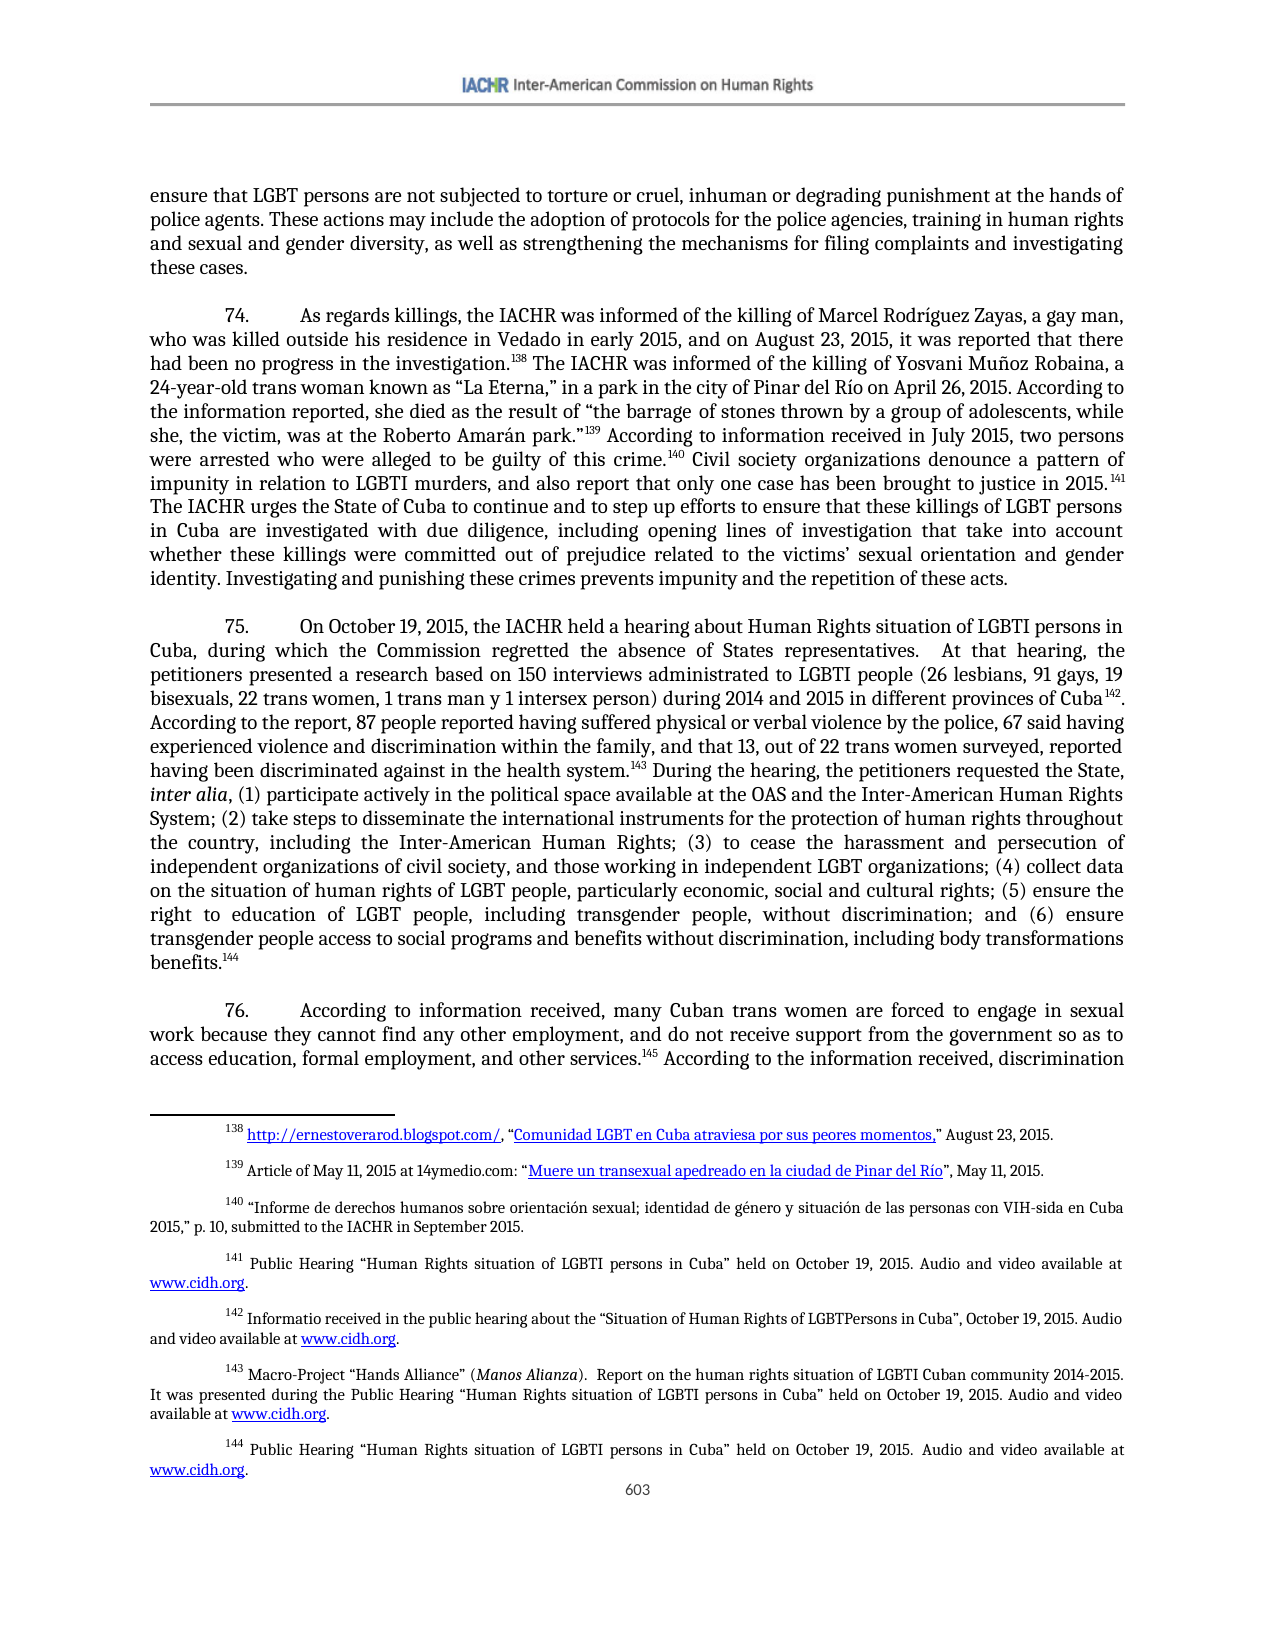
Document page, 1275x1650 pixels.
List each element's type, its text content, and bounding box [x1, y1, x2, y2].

list Regarding police abuse, according to the information received, members of the police in Havana fine and process gay men and lesbian women to keep them out of certain zones and “sitios de encuentro” (“meeting places”) (places of “homo-socialization”). It was also reported that trans women are constantly suffering police abuse. The IACHR has also received information on the high levels of extortion to which gay men and trans women engaged in sex work are subjected; they must give money or sexual favors to avoid arrest. The IACHR urges the State of Cuba to adopt all measures necessary, through the CENESEX, or some other state entity, to ensure that LGBT persons are not subjected to torture or cruel, inhuman or degrading punishment at the hands of police agents. These actions may include the adoption of protocols for the police agencies, training in human rights and sexual and gender diversity, as well as strengthening the mechanisms for filing complaints and investigating these cases. [150, 184, 1125, 279]
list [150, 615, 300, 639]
picture [450, 74, 825, 95]
list As regards killings, the IACHR was informed of the killing of Marcel Rodríguez Zayas, a gay man, who was killed outside his residence in Vedado in early 2015, and on August 23, 2015, it was reported that there had been no progress in the investigation. The IACHR was informed of the killing of Yosvani Muñoz Robaina, a 24-year-old trans woman known as “La Eterna,” in a park in the city of Pinar del Río on April 26, 2015. According to the information reported, she died as the result of “the barrage of stones thrown by a group of adolescents, while she, the victim, was at the Roberto Amarán park.” According to information received in July 2015, two persons were arrested who were alleged to be guilty of this crime. Civil society organizations denounce a pattern of impunity in relation to LGBTI murders, and also report that only one case has been brought to justice in 2015. The IACHR urges the State of Cuba to continue and to step up efforts to ensure that these killings of LGBT persons in Cuba are investigated with due diligence, including opening lines of investigation that take into account whether these killings were committed out of prejudice related to the victims’ sexual orientation and gender identity. Investigating and punishing these crimes prevents impunity and the repetition of these acts. [150, 303, 1125, 591]
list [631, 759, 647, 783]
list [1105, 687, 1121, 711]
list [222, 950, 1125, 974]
